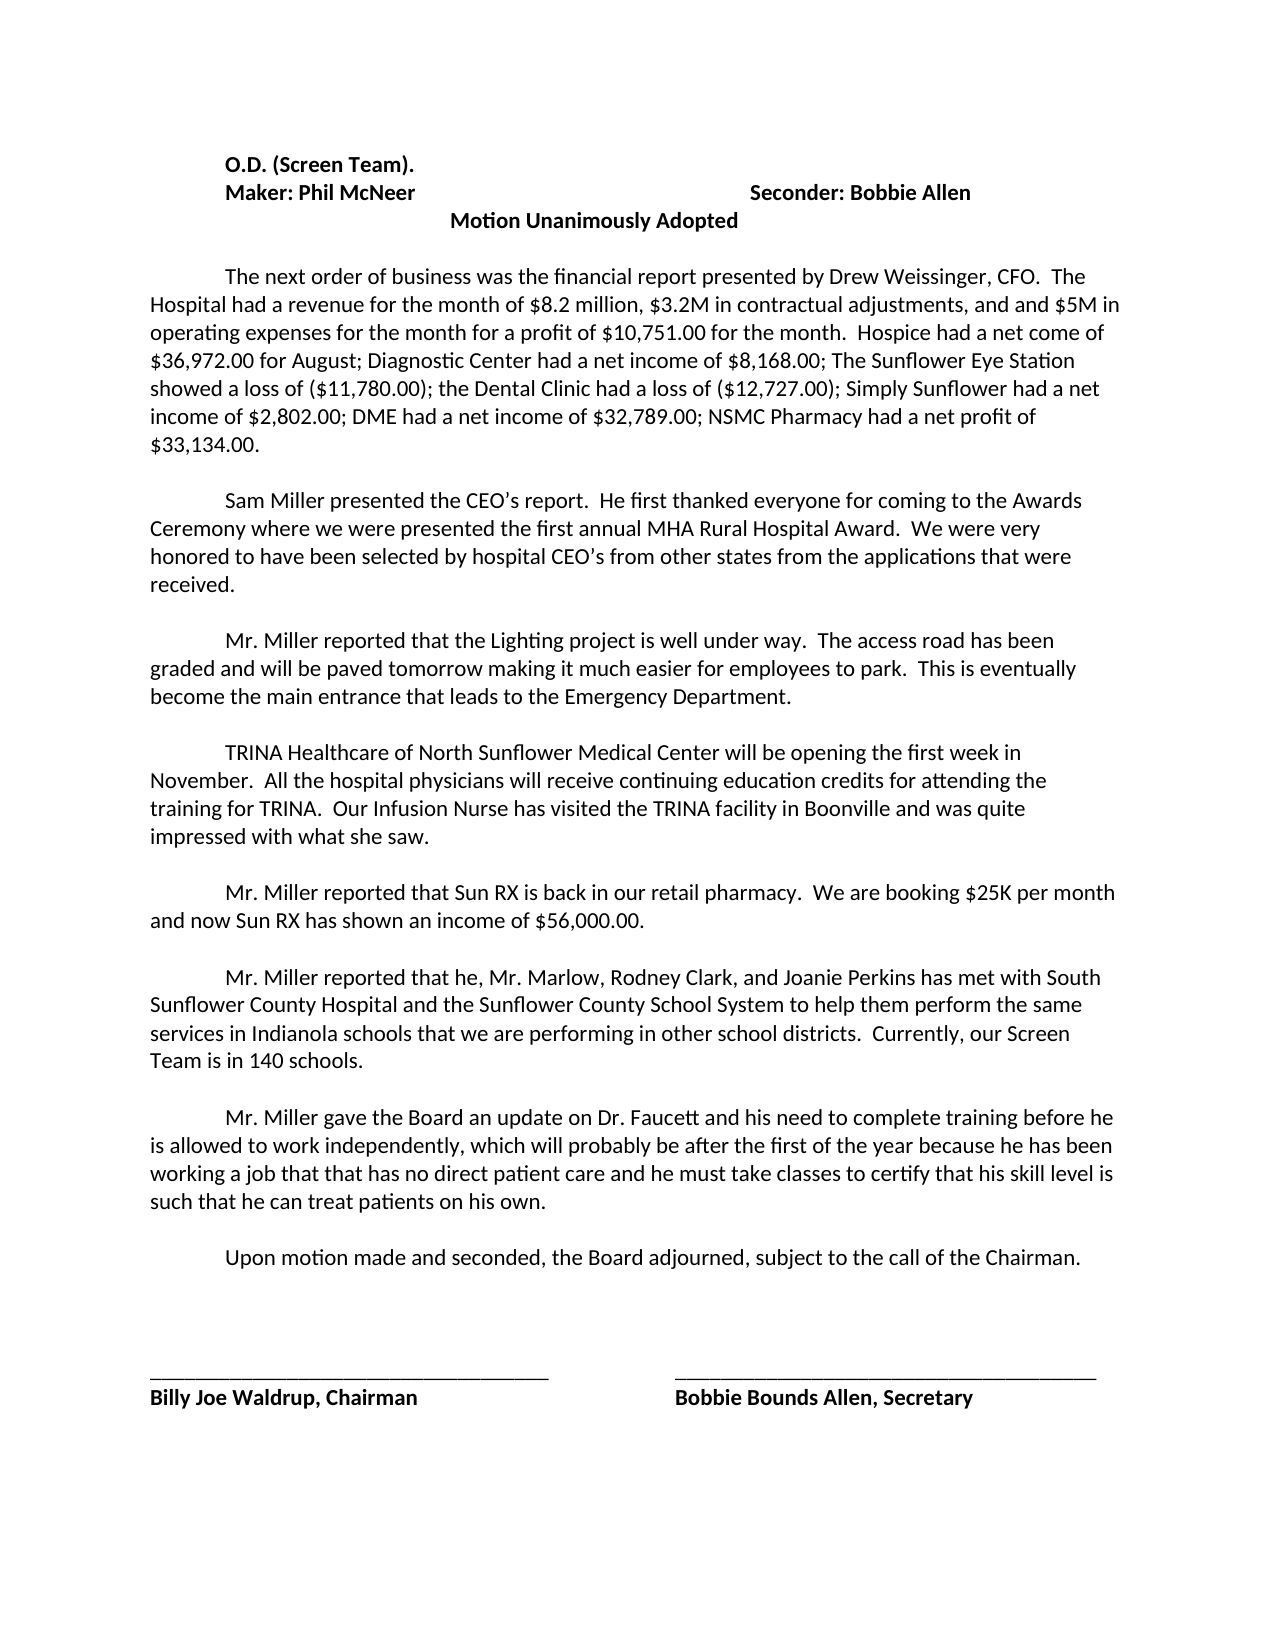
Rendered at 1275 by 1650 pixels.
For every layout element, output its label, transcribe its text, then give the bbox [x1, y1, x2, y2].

text The next order of business was the financial report presented by Drew Weissinger, CFO. The Hospital had a revenue for the month of $8.2 million, $3.2M in contractual adjustments, and and $5M in operating expenses for the month for a profit of $10,751.00 for the month. Hospice had a net come of $36,972.00 for August; Diagnostic Center had a net income of $8,168.00; The Sunflower Eye Station showed a loss of ($11,780.00); the Dental Clinic had a loss of ($12,727.00); Simply Sunflower had a net income of $2,802.00; DME had a net income of $32,789.00; NSMC Pharmacy had a net profit of $33,134.00. [150, 262, 1125, 458]
text Billy Joe Waldrup, Chairman Bobbie Bounds Allen, Secretary [150, 1383, 1125, 1411]
text TRINA Healthcare of North Sunflower Medical Center will be opening the first week in November. All the hospital physicians will receive continuing education credits for attending the training for TRINA. Our Infusion Nurse has visited the TRINA facility in Boonville and was quite impressed with what she saw. [150, 738, 1125, 851]
text Maker: Phil McNeer Seconder: Bobbie Allen [150, 178, 1125, 206]
text Mr. Miller reported that the Lighting project is well under way. The access road has been graded and will be paved tomorrow making it much easier for employees to park. This is eventually become the main entrance that leads to the Emergency Department. [150, 626, 1125, 710]
text Mr. Miller reported that he, Mr. Marlow, Rodney Clark, and Joanie Perkins has met with South Sunflower County Hospital and the Sunflower County School System to help them perform the same services in Indianola schools that we are performing in other school districts. Currently, our Screen Team is in 140 schools. [150, 963, 1125, 1075]
text Mr. Miller gave the Board an update on Dr. Faucett and his need to complete training before he is allowed to work independently, which will probably be after the first of the year because he has been working a job that that has no direct patient care and he must take classes to certify that his skill level is such that he can treat patients on his own. [150, 1103, 1125, 1215]
text Upon motion made and seconded, the Board adjourned, subject to the call of the Chairman. [150, 1243, 1125, 1271]
text Mr. Miller reported that Sun RX is back in our retail pharmacy. We are booking $25K per month and now Sun RX has shown an income of $56,000.00. [150, 878, 1125, 934]
text Sam Miller presented the CEO’s report. He first thanked everyone for coming to the Awards Ceremony where we were presented the first annual MHA Rural Hospital Award. We were very honored to have been selected by hospital CEO’s from other states from the applications that were received. [150, 486, 1125, 598]
text ___________________________________ _____________________________________ [150, 1355, 1125, 1383]
text Motion Unanimously Adopted [150, 206, 1125, 234]
text O.D. (Screen Team). [150, 150, 1125, 178]
